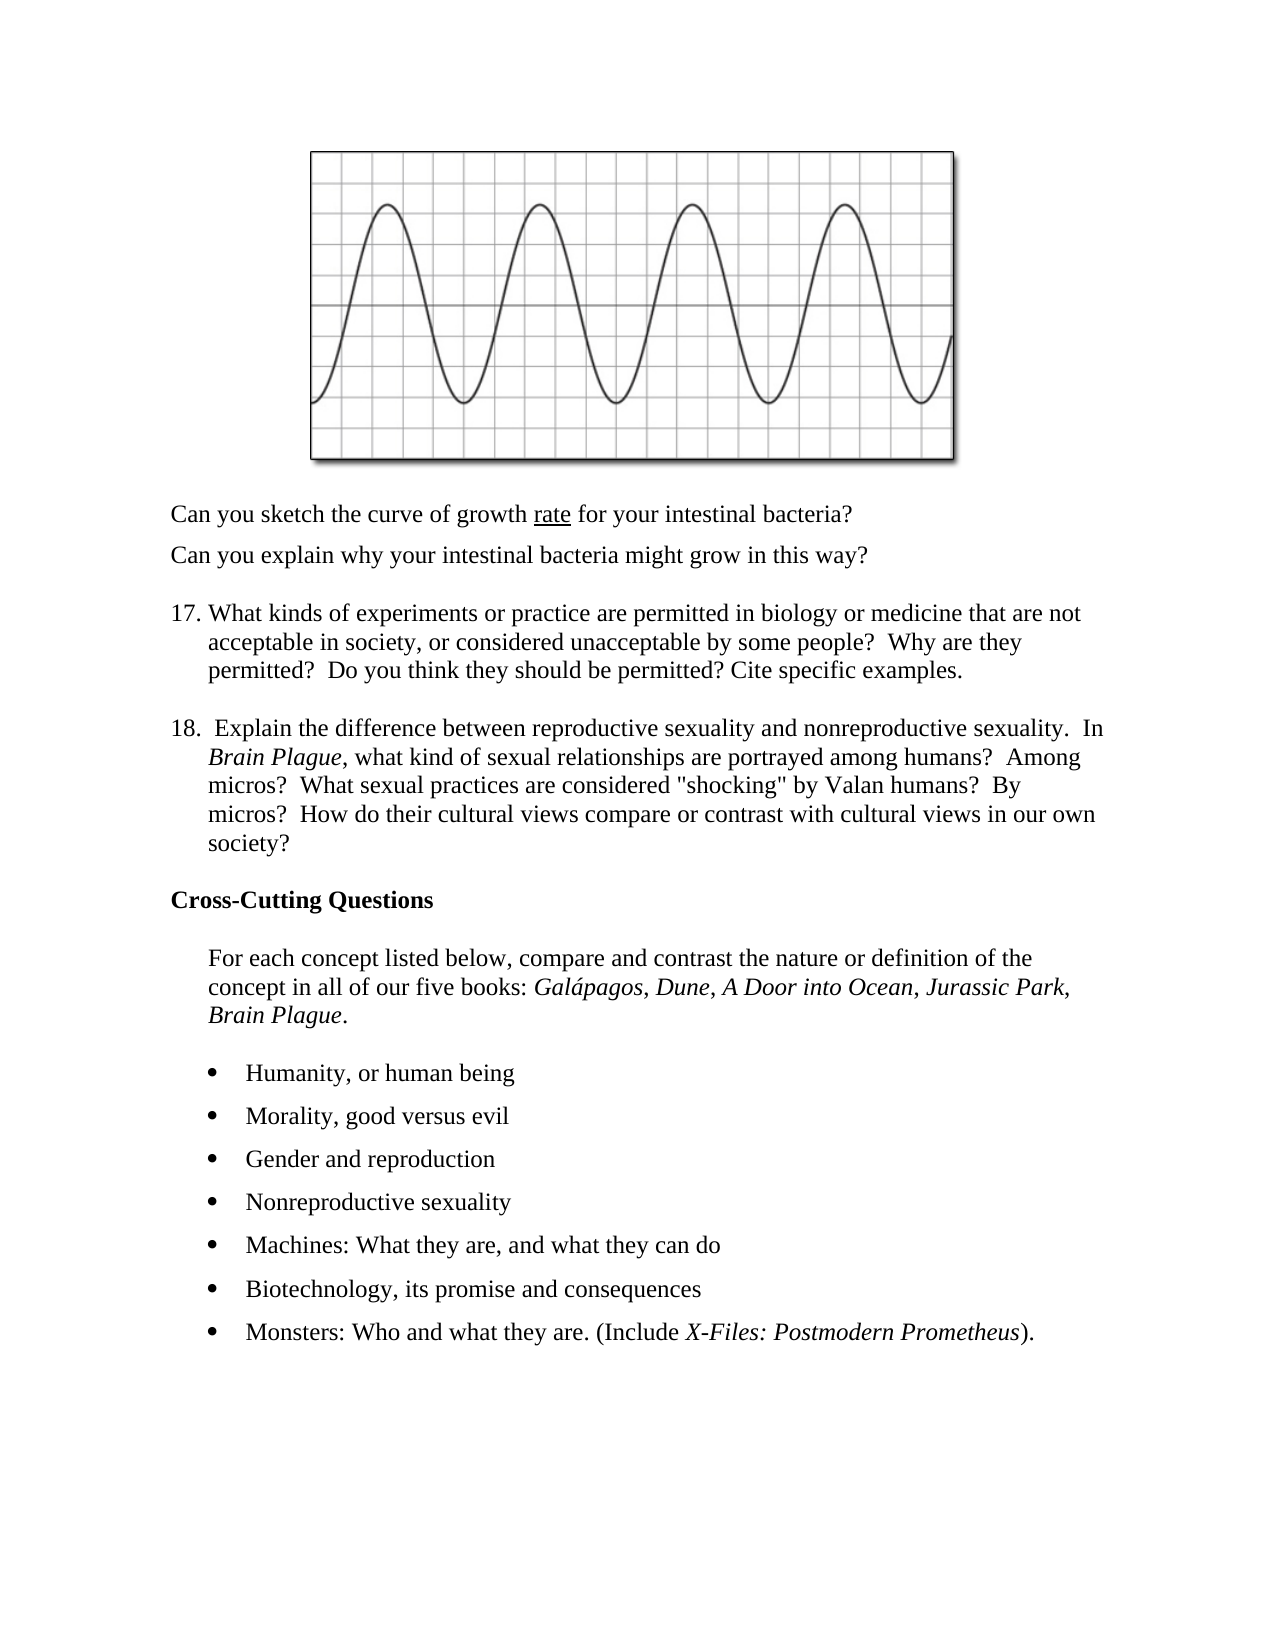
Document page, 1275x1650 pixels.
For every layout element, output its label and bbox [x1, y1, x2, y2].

table_header [169, 150, 1106, 1361]
picture [310, 151, 965, 471]
